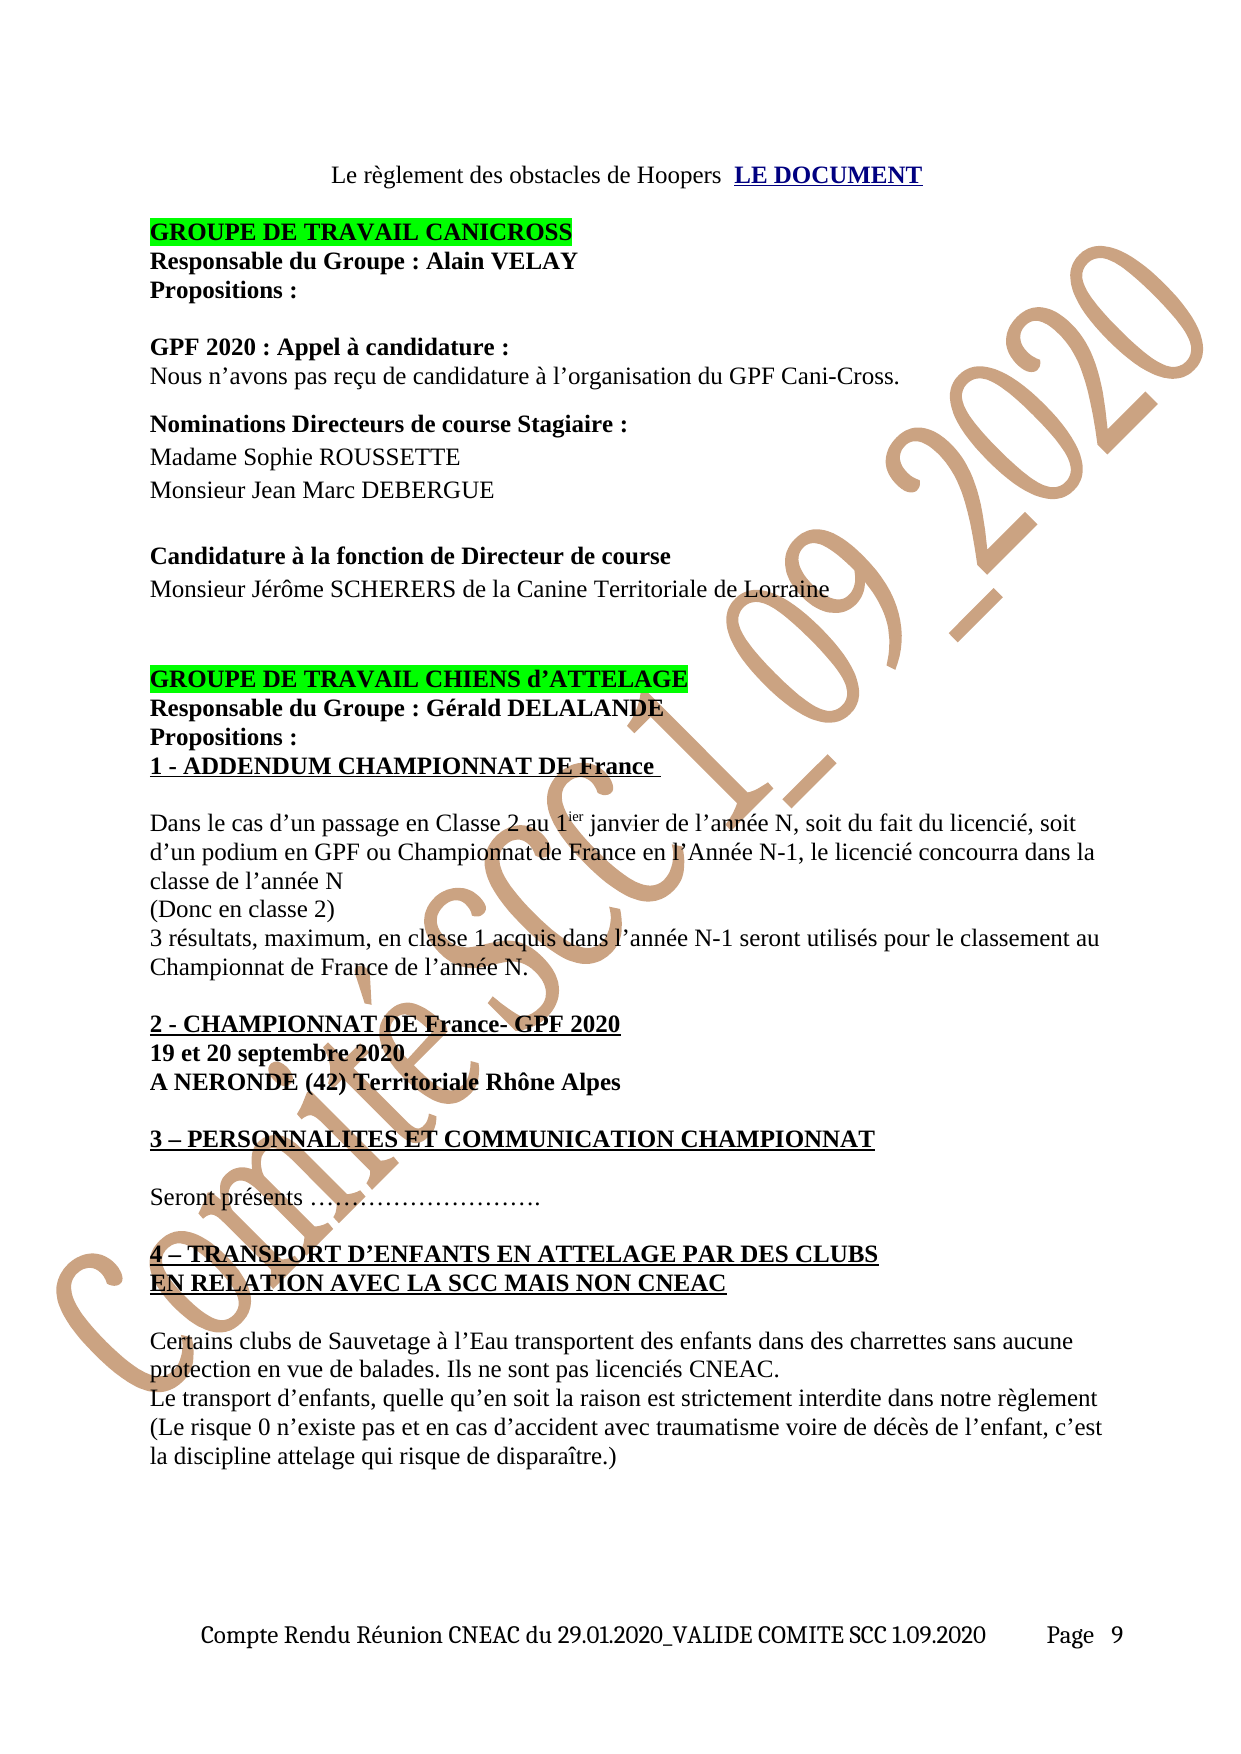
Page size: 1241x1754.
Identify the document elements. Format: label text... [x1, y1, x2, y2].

text 19 et 20 septembre 2020 [149, 1038, 1123, 1067]
text (Le risque 0 n’existe pas et en cas d’accident avec traumatisme voire de décès de l’enfant, c’est la discipline attelage qui risque de disparaître.) [149, 1412, 1123, 1469]
text GROUPE DE TRAVAIL CANICROSS [149, 217, 1123, 246]
text GROUPE DE TRAVAIL CHIENS d’ATTELAGE [149, 664, 1123, 693]
text Le règlement des obstacles de Hoopers LE DOCUMENT [149, 160, 1123, 189]
text Propositions : [149, 722, 1123, 751]
text Nous n’avons pas reçu de candidature à l’organisation du GPF Cani-Cross. [149, 361, 1123, 390]
text 2 - CHAMPIONNAT DE France- GPF 2020 [149, 1009, 1123, 1038]
text Monsieur Jérôme SCHERERS de la Canine Territoriale de Lorraine [149, 574, 1123, 603]
text (Donc en classe 2) [149, 894, 1123, 923]
text Madame Sophie ROUSSETTE [149, 442, 1123, 471]
text 1 - ADDENDUM CHAMPIONNAT DE France [149, 751, 1123, 779]
text Nominations Directeurs de course Stagiaire : [149, 409, 1123, 438]
text Le transport d’enfants, quelle qu’en soit la raison est strictement interdite dans notre règlement [149, 1383, 1123, 1412]
text Dans le cas d’un passage en Classe 2 au 1ier janvier de l’année N, soit du fait du licencié, soit d’un podium en GPF ou Championnat de France en l’Année N-1, le licencié concourra dans la classe de l’année N [149, 808, 1123, 894]
text Certains clubs de Sauvetage à l’Eau transportent des enfants dans des charrettes sans aucune protection en vue de balades. Ils ne sont pas licenciés CNEAC. [149, 1326, 1123, 1383]
text EN RELATION AVEC LA SCC MAIS NON CNEAC [149, 1268, 1123, 1297]
text 3 résultats, maximum, en classe 1 acquis dans l’année N-1 seront utilisés pour le classement au Championnat de France de l’année N. [149, 923, 1123, 981]
text A NERONDE (42) Territoriale Rhône Alpes [149, 1067, 1123, 1096]
text GPF 2020 : Appel à candidature : [149, 332, 1123, 361]
text Propositions : [149, 275, 1123, 304]
text 4 – TRANSPORT D’ENFANTS EN ATTELAGE PAR DES CLUBS [149, 1239, 1123, 1268]
text Responsable du Groupe : Alain VELAY [149, 246, 1123, 275]
text Responsable du Groupe : Gérald DELALANDE [149, 693, 1123, 722]
text Monsieur Jean Marc DEBERGUE [149, 475, 1123, 504]
text Seront présents ………………………. [149, 1182, 1123, 1211]
text Candidature à la fonction de Directeur de course [149, 541, 1123, 570]
text 3 – PERSONNALITES ET COMMUNICATION CHAMPIONNAT [149, 1124, 1123, 1153]
